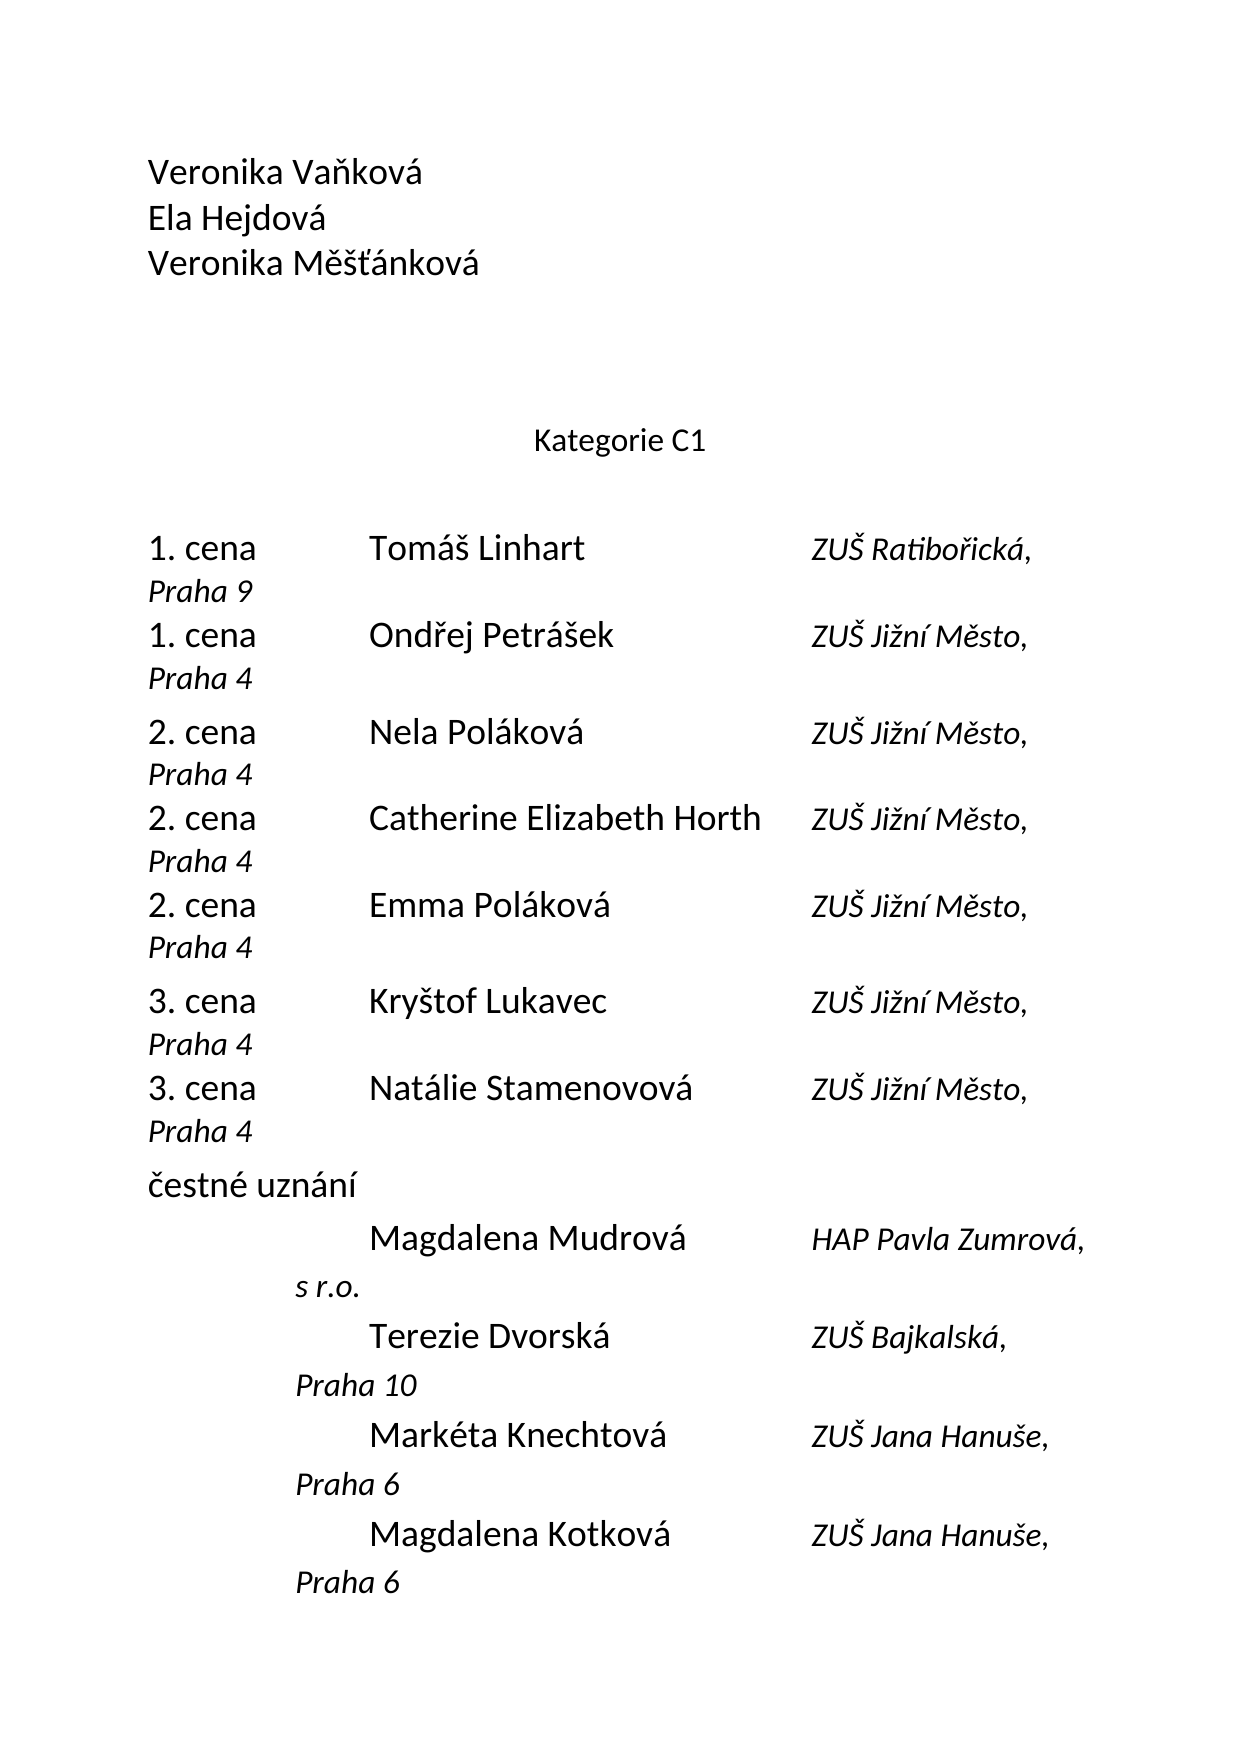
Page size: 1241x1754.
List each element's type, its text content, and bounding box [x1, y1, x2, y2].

text 1. cena Ondřej Petrášek ZUŠ Jižní Město, Praha 4 [148, 611, 1093, 697]
text Veronika Vaňková [148, 148, 1093, 193]
text 2. cena Nela Poláková ZUŠ Jižní Město, Praha 4 [148, 708, 1093, 794]
text čestné uznání [148, 1161, 1093, 1207]
text Kategorie C1 [148, 419, 1093, 460]
text 2. cena Catherine Elizabeth Horth ZUŠ Jižní Město, Praha 4 [148, 794, 1093, 881]
text 2. cena Emma Poláková ZUŠ Jižní Město, Praha 4 [148, 881, 1093, 967]
text Magdalena Kotková ZUŠ Jana Hanuše, Praha 6 [295, 1509, 1093, 1602]
text Veronika Měšťánková [148, 239, 1093, 285]
text Markéta Knechtová ZUŠ Jana Hanuše, Praha 6 [295, 1411, 1093, 1503]
text Magdalena Mudrová HAP Pavla Zumrová, s r.o. [295, 1213, 1093, 1306]
text Ela Hejdová [148, 193, 1093, 239]
text 3. cena Kryštof Lukavec ZUŠ Jižní Město, Praha 4 [148, 977, 1093, 1064]
text Terezie Dvorská ZUŠ Bajkalská, Praha 10 [295, 1312, 1093, 1405]
text 1. cena Tomáš Linhart ZUŠ Ratibořická, Praha 9 [148, 524, 1093, 611]
text 3. cena Natálie Stamenovová ZUŠ Jižní Město, Praha 4 [148, 1064, 1093, 1151]
